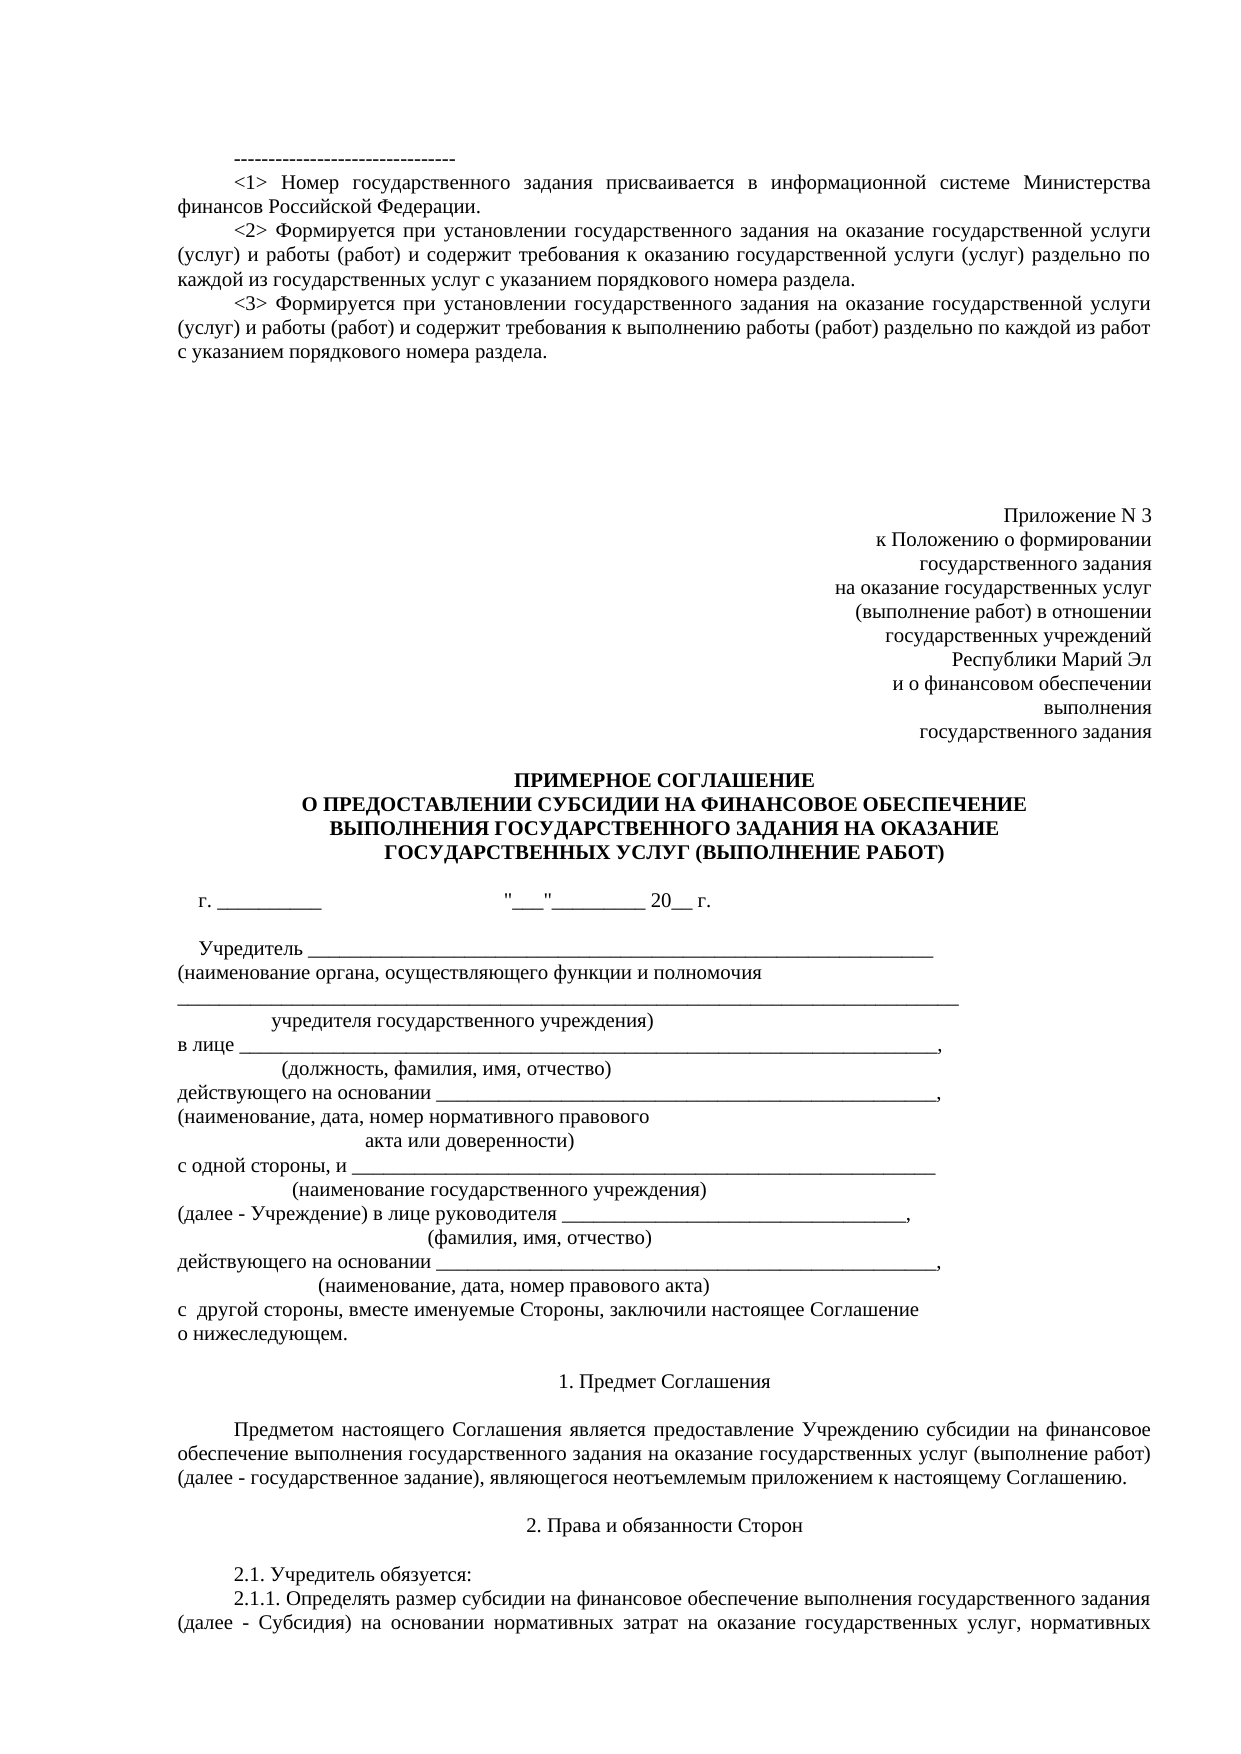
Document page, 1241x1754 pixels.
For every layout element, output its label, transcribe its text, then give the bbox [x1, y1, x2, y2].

text государственного задания [177, 719, 1152, 743]
text (наименование, дата, номер правового акта) [177, 1273, 1152, 1297]
title ВЫПОЛНЕНИЯ ГОСУДАРСТВЕННОГО ЗАДАНИЯ НА ОКАЗАНИЕ [177, 816, 1152, 840]
text Предметом настоящего Соглашения является предоставление Учреждению субсидии на финансовое обеспечение выполнения государственного задания на оказание государственных услуг (выполнение работ) (далее - государственное задание), являющегося неотъемлемым приложением к настоящему Соглашению. [177, 1417, 1152, 1489]
text действующего на основании ________________________________________________, [177, 1080, 1152, 1104]
title ГОСУДАРСТВЕННЫХ УСЛУГ (ВЫПОЛНЕНИЕ РАБОТ) [177, 840, 1152, 864]
text государственных учреждений [177, 623, 1152, 647]
text акта или доверенности) [177, 1128, 1152, 1152]
text (наименование органа, осуществляющего функции и полномочия [177, 960, 1152, 984]
text государственного задания [177, 551, 1152, 575]
text (фамилия, имя, отчество) [177, 1225, 1152, 1249]
text (наименование, дата, номер нормативного правового [177, 1104, 1152, 1128]
title О ПРЕДОСТАВЛЕНИИ СУБСИДИИ НА ФИНАНСОВОЕ ОБЕСПЕЧЕНИЕ [177, 792, 1152, 816]
text Республики Марий Эл [177, 647, 1152, 671]
text выполнения [177, 695, 1152, 719]
text (выполнение работ) в отношении [177, 599, 1152, 623]
text (должность, фамилия, имя, отчество) [177, 1056, 1152, 1080]
text о нижеследующем. [177, 1321, 1152, 1345]
text ___________________________________________________________________________ [177, 984, 1152, 1008]
title ПРИМЕРНОЕ СОГЛАШЕНИЕ [177, 767, 1152, 792]
text с другой стороны, вместе именуемые Стороны, заключили настоящее Соглашение [177, 1297, 1152, 1321]
text Приложение N 3 [177, 503, 1152, 527]
text <1> Номер государственного задания присваивается в информационной системе Министерства финансов Российской Федерации. [177, 170, 1152, 218]
text (наименование государственного учреждения) [177, 1177, 1152, 1201]
text к Положению о формировании [177, 527, 1152, 551]
text <2> Формируется при установлении государственного задания на оказание государственной услуги (услуг) и работы (работ) и содержит требования к оказанию государственной услуги (услуг) раздельно по каждой из государственных услуг с указанием порядкового номера раздела. [177, 218, 1152, 291]
text в лице ___________________________________________________________________, [177, 1032, 1152, 1056]
text с одной стороны, и ________________________________________________________ [177, 1152, 1152, 1177]
text (далее - Учреждение) в лице руководителя _________________________________, [177, 1201, 1152, 1225]
text 1. Предмет Соглашения [177, 1369, 1152, 1393]
text <3> Формируется при установлении государственного задания на оказание государственной услуги (услуг) и работы (работ) и содержит требования к выполнению работы (работ) раздельно по каждой из работ с указанием порядкового номера раздела. [177, 291, 1152, 363]
text -------------------------------- [177, 146, 1152, 170]
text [177, 1586, 1152, 1634]
text действующего на основании ________________________________________________, [177, 1249, 1152, 1273]
text 2. Права и обязанности Сторон [177, 1513, 1152, 1537]
text учредителя государственного учреждения) [177, 1008, 1152, 1032]
text 2.1. Учредитель обязуется: [177, 1562, 1152, 1586]
text г. __________ "___"_________ 20__ г. [177, 888, 1152, 912]
text и о финансовом обеспечении [177, 671, 1152, 695]
text на оказание государственных услуг [177, 575, 1152, 599]
text Учредитель ____________________________________________________________ [177, 936, 1152, 960]
